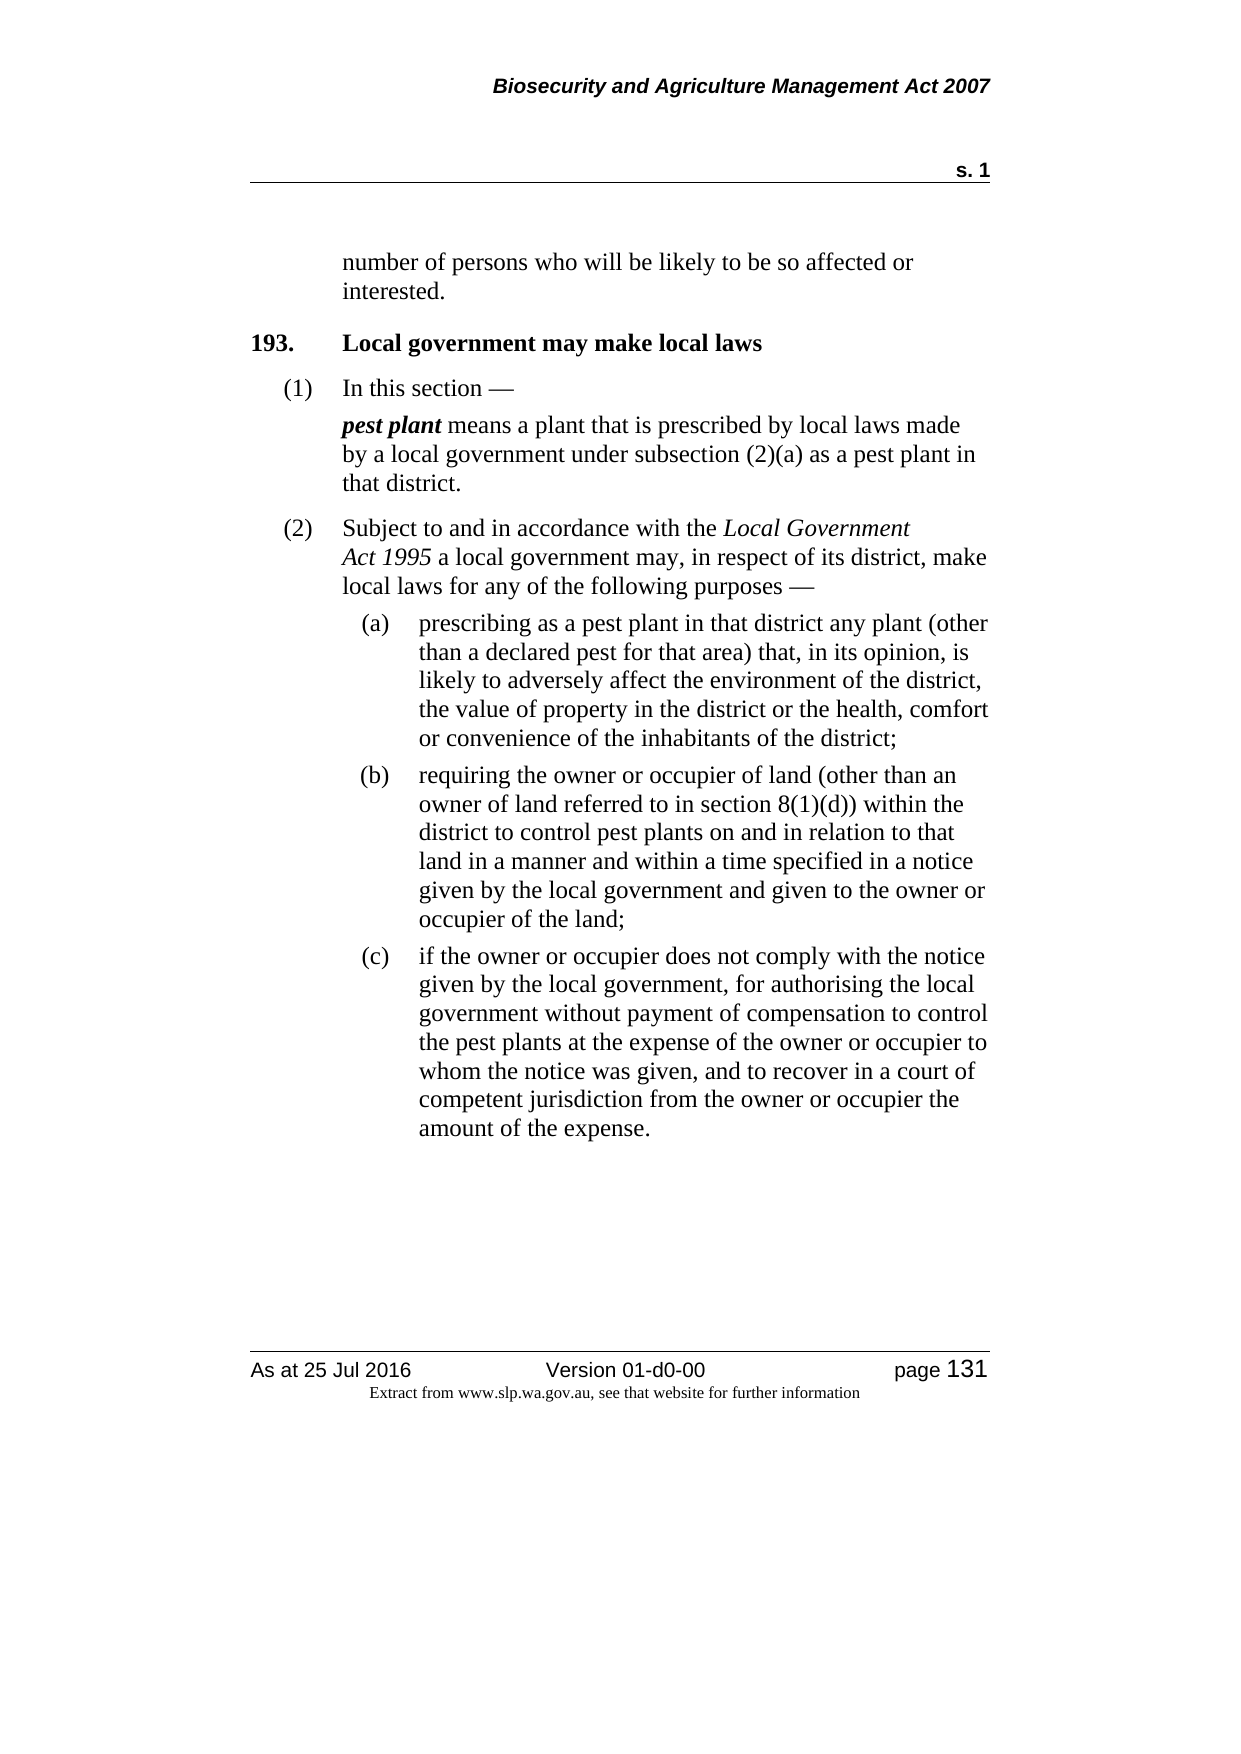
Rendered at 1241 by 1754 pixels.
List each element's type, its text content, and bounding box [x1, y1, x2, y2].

text (c) if the owner or occupier does not comply with the notice given by the local government, for authorising the local government without payment of compensation to control the pest plants at the expense of the owner or occupier to whom the notice was given, and to recover in a court of competent jurisdiction from the owner or occupier the amount of the expense. [250, 941, 990, 1142]
text (a) prescribing as a pest plant in that district any plant (other than a declared pest for that area) that, in its opinion, is likely to adversely affect the environment of the district, the value of property in the district or the health, comfort or convenience of the inhabitants of the district; [250, 608, 990, 752]
text pest plant means a plant that is prescribed by local laws made by a local government under subsection (2)(a) as a pest plant in that district. [250, 410, 990, 497]
text (b) requiring the owner or occupier of land (other than an owner of land referred to in section 8(1)(d)) within the district to control pest plants on and in relation to that land in a manner and within a time specified in a notice given by the local government and given to the owner or occupier of the land; [250, 760, 990, 932]
text (1) In this section — [250, 373, 990, 402]
text (2) Subject to and in accordance with the Local Government Act 1995 a local government may, in respect of its district, make local laws for any of the following purposes — [250, 513, 990, 599]
subtitle 193. Local government may make local laws [250, 328, 990, 357]
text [250, 247, 990, 305]
